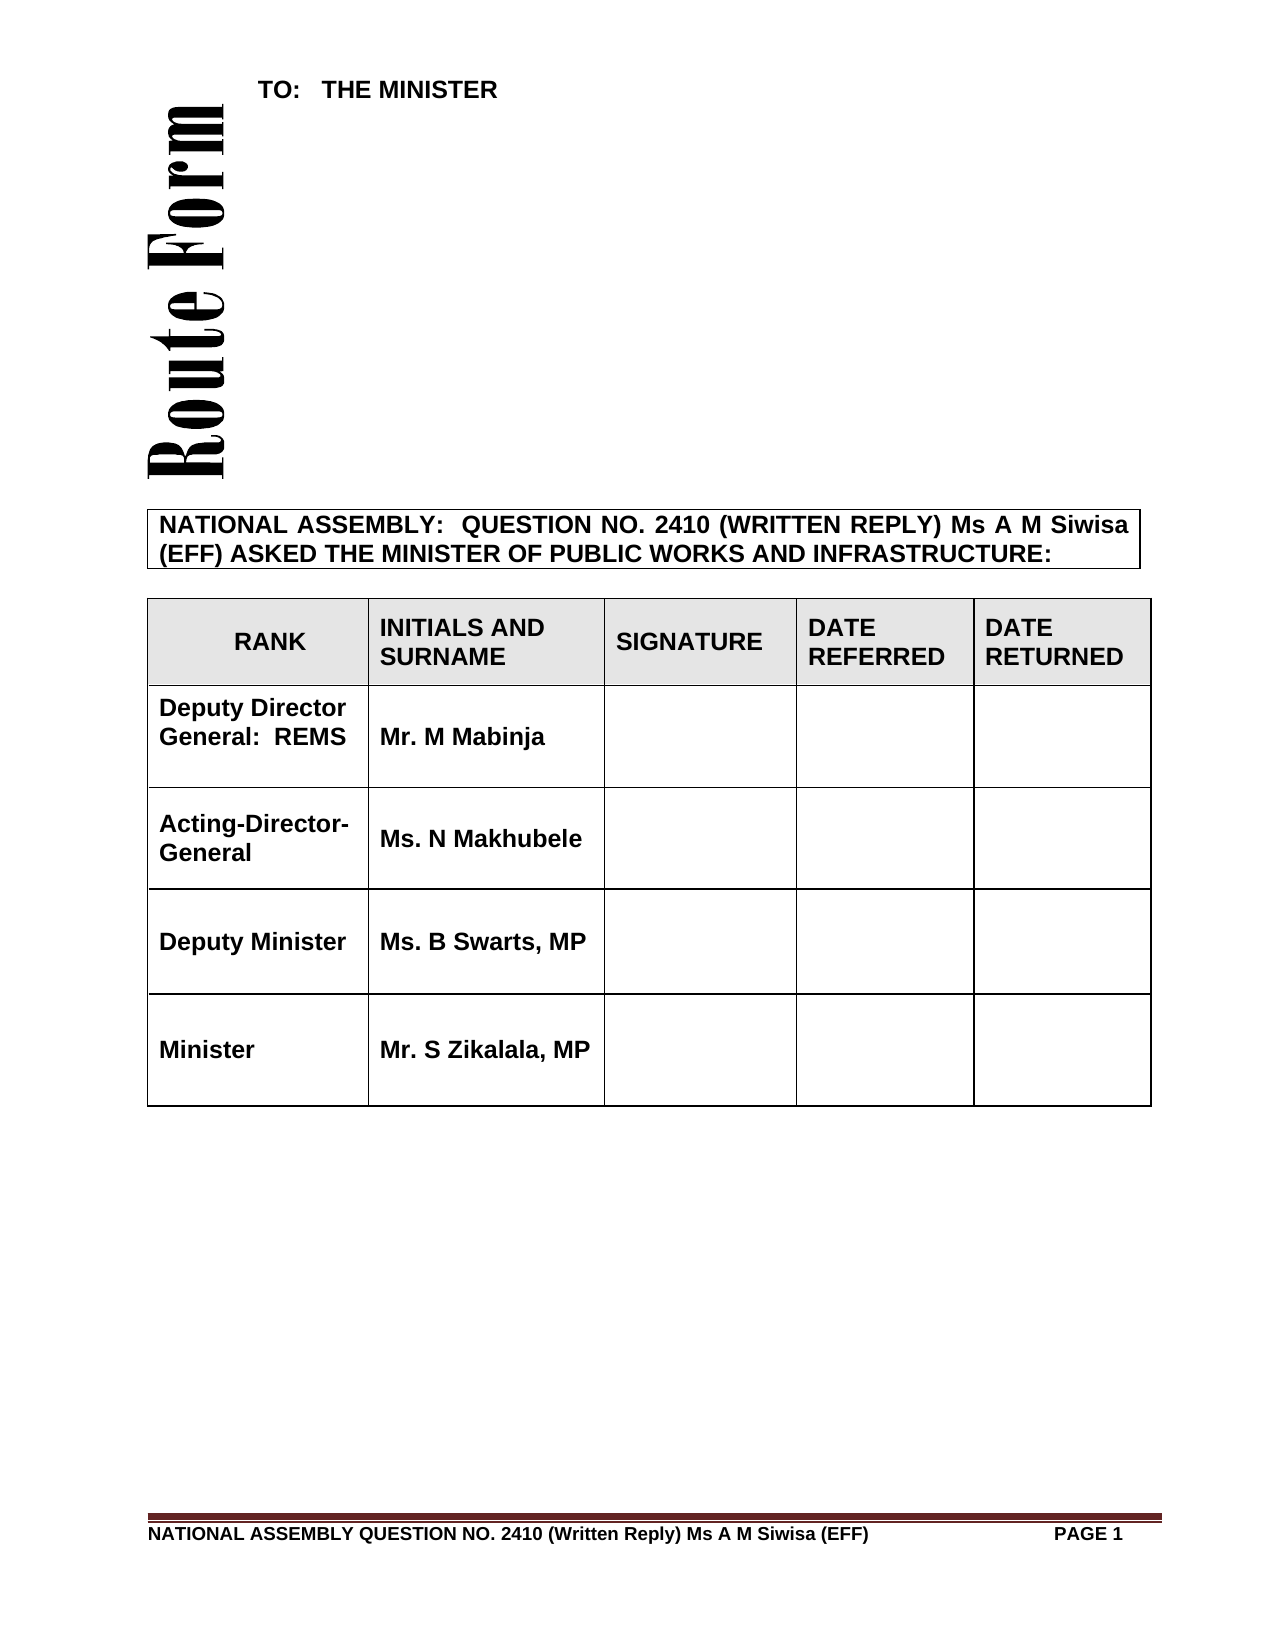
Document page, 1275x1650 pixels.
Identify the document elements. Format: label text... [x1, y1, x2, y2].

table_cell [975, 686, 1150, 786]
table_cell [975, 788, 1150, 888]
table_cell Ms. N Makhubele [369, 788, 604, 888]
table_cell Minister [148, 994, 368, 1105]
table_cell Mr. M Mabinja [369, 686, 604, 786]
table_header DATE RETURNED [975, 599, 1150, 684]
table_cell [975, 890, 1150, 993]
table_cell Deputy Director General: REMS [148, 686, 368, 786]
table_header DATE REFERRED [797, 599, 973, 684]
text TO: THE MINISTER [148, 75, 1162, 104]
table_cell [797, 995, 973, 1105]
table_header NATIONAL ASSEMBLY: QUESTION NO. 2410 (WRITTEN REPLY) Ms A M Siwisa (EFF) ASKED THE MINISTER OF PUBLIC WORKS AND INFRASTRUCTURE: [148, 510, 1139, 568]
table_cell Mr. S Zikalala, MP [369, 995, 604, 1105]
table_cell [975, 995, 1150, 1105]
table_cell Deputy Minister [148, 889, 368, 993]
table_cell [797, 890, 973, 993]
table_cell Ms. B Swarts, MP [369, 890, 604, 993]
table_cell Acting-Director-General [148, 788, 368, 888]
table_cell [605, 995, 796, 1105]
table_cell [605, 686, 796, 786]
table_header RANK [148, 599, 368, 684]
table_cell [605, 788, 796, 888]
table_header INITIALS AND SURNAME [369, 599, 604, 684]
table_cell [797, 788, 973, 888]
table_cell [797, 686, 973, 786]
table_cell [605, 890, 796, 993]
table_header SIGNATURE [605, 599, 796, 684]
